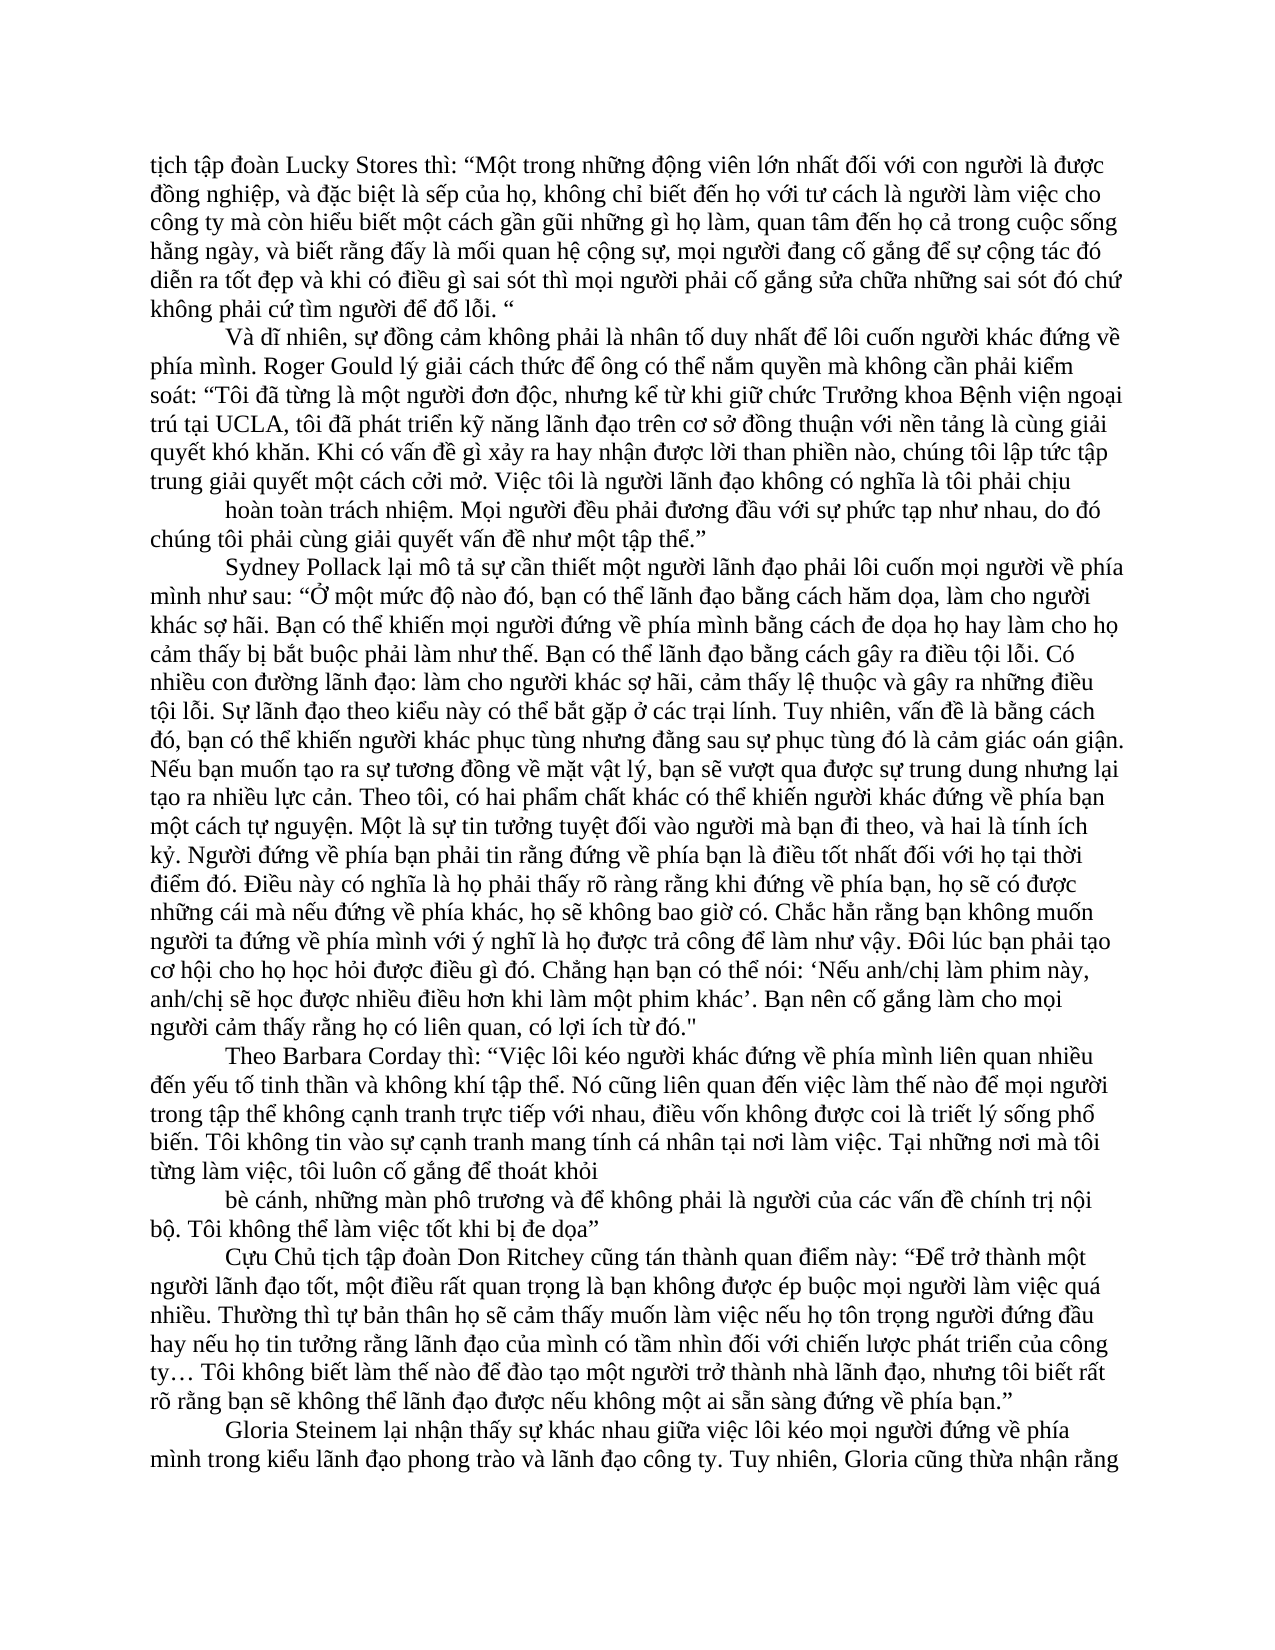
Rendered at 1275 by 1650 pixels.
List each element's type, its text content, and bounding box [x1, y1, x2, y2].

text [150, 1415, 1125, 1472]
text Và dĩ nhiên, sự đồng cảm không phải là nhân tố duy nhất để lôi cuốn người khác đứng về phía mình. Roger Gould lý giải cách thức để ông có thể nắm quyền mà không cần phải kiểm soát: “Tôi đã từng là một người đơn độc, nhưng kể từ khi giữ chức Trưởng khoa Bệnh viện ngoại trú tại UCLA, tôi đã phát triển kỹ năng lãnh đạo trên cơ sở đồng thuận với nền tảng là cùng giải quyết khó khăn. Khi có vấn đề gì xảy ra hay nhận được lời than phiền nào, chúng tôi lập tức tập trung giải quyết một cách cởi mở. Việc tôi là người lãnh đạo không có nghĩa là tôi phải chịu [150, 322, 1125, 495]
text bè cánh, những màn phô trương và để không phải là người của các vấn đề chính trị nội bộ. Tôi không thể làm việc tốt khi bị đe dọa” [150, 1185, 1125, 1242]
text Sydney Pollack lại mô tả sự cần thiết một người lãnh đạo phải lôi cuốn mọi người về phía mình như sau: “Ở một mức độ nào đó, bạn có thể lãnh đạo bằng cách hăm dọa, làm cho người khác sợ hãi. Bạn có thể khiến mọi người đứng về phía mình bằng cách đe dọa họ hay làm cho họ cảm thấy bị bắt buộc phải làm như thế. Bạn có thể lãnh đạo bằng cách gây ra điều tội lỗi. Có nhiều con đường lãnh đạo: làm cho người khác sợ hãi, cảm thấy lệ thuộc và gây ra những điều tội lỗi. Sự lãnh đạo theo kiểu này có thể bắt gặp ở các trại lính. Tuy nhiên, vấn đề là bằng cách đó, bạn có thể khiến người khác phục tùng nhưng đằng sau sự phục tùng đó là cảm giác oán giận. Nếu bạn muốn tạo ra sự tương đồng về mặt vật lý, bạn sẽ vượt qua được sự trung dung nhưng lại tạo ra nhiều lực cản. Theo tôi, có hai phẩm chất khác có thể khiến người khác đứng về phía bạn một cách tự nguyện. Một là sự tin tưởng tuyệt đối vào người mà bạn đi theo, và hai là tính ích kỷ. Người đứng về phía bạn phải tin rằng đứng về phía bạn là điều tốt nhất đối với họ tại thời điểm đó. Điều này có nghĩa là họ phải thấy rõ ràng rằng khi đứng về phía bạn, họ sẽ có được những cái mà nếu đứng về phía khác, họ sẽ không bao giờ có. Chắc hẳn rằng bạn không muốn người ta đứng về phía mình với ý nghĩ là họ được trả công để làm như vậy. Đôi lúc bạn phải tạo cơ hội cho họ học hỏi được điều gì đó. Chẳng hạn bạn có thể nói: ‘Nếu anh/chị làm phim này, anh/chị sẽ học được nhiều điều hơn khi làm một phim khác’. Bạn nên cố gắng làm cho mọi người cảm thấy rằng họ có liên quan, có lợi ích từ đó." [150, 552, 1125, 1041]
text hoàn toàn trách nhiệm. Mọi người đều phải đương đầu với sự phức tạp như nhau, do đó chúng tôi phải cùng giải quyết vấn đề như một tập thể.” [150, 495, 1125, 552]
text Cựu Chủ tịch tập đoàn Don Ritchey cũng tán thành quan điểm này: “Để trở thành một người lãnh đạo tốt, một điều rất quan trọng là bạn không được ép buộc mọi người làm việc quá nhiều. Thường thì tự bản thân họ sẽ cảm thấy muốn làm việc nếu họ tôn trọng người đứng đầu hay nếu họ tin tưởng rằng lãnh đạo của mình có tầm nhìn đối với chiến lược phát triển của công ty… Tôi không biết làm thế nào để đào tạo một người trở thành nhà lãnh đạo, nhưng tôi biết rất rõ rằng bạn sẽ không thể lãnh đạo được nếu không một ai sẵn sàng đứng về phía bạn.” [150, 1242, 1125, 1415]
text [150, 150, 1125, 322]
text Theo Barbara Corday thì: “Việc lôi kéo người khác đứng về phía mình liên quan nhiều đến yếu tố tinh thần và không khí tập thể. Nó cũng liên quan đến việc làm thế nào để mọi người trong tập thể không cạnh tranh trực tiếp với nhau, điều vốn không được coi là triết lý sống phổ biến. Tôi không tin vào sự cạnh tranh mang tính cá nhân tại nơi làm việc. Tại những nơi mà tôi từng làm việc, tôi luôn cố gắng để thoát khỏi [150, 1041, 1125, 1185]
